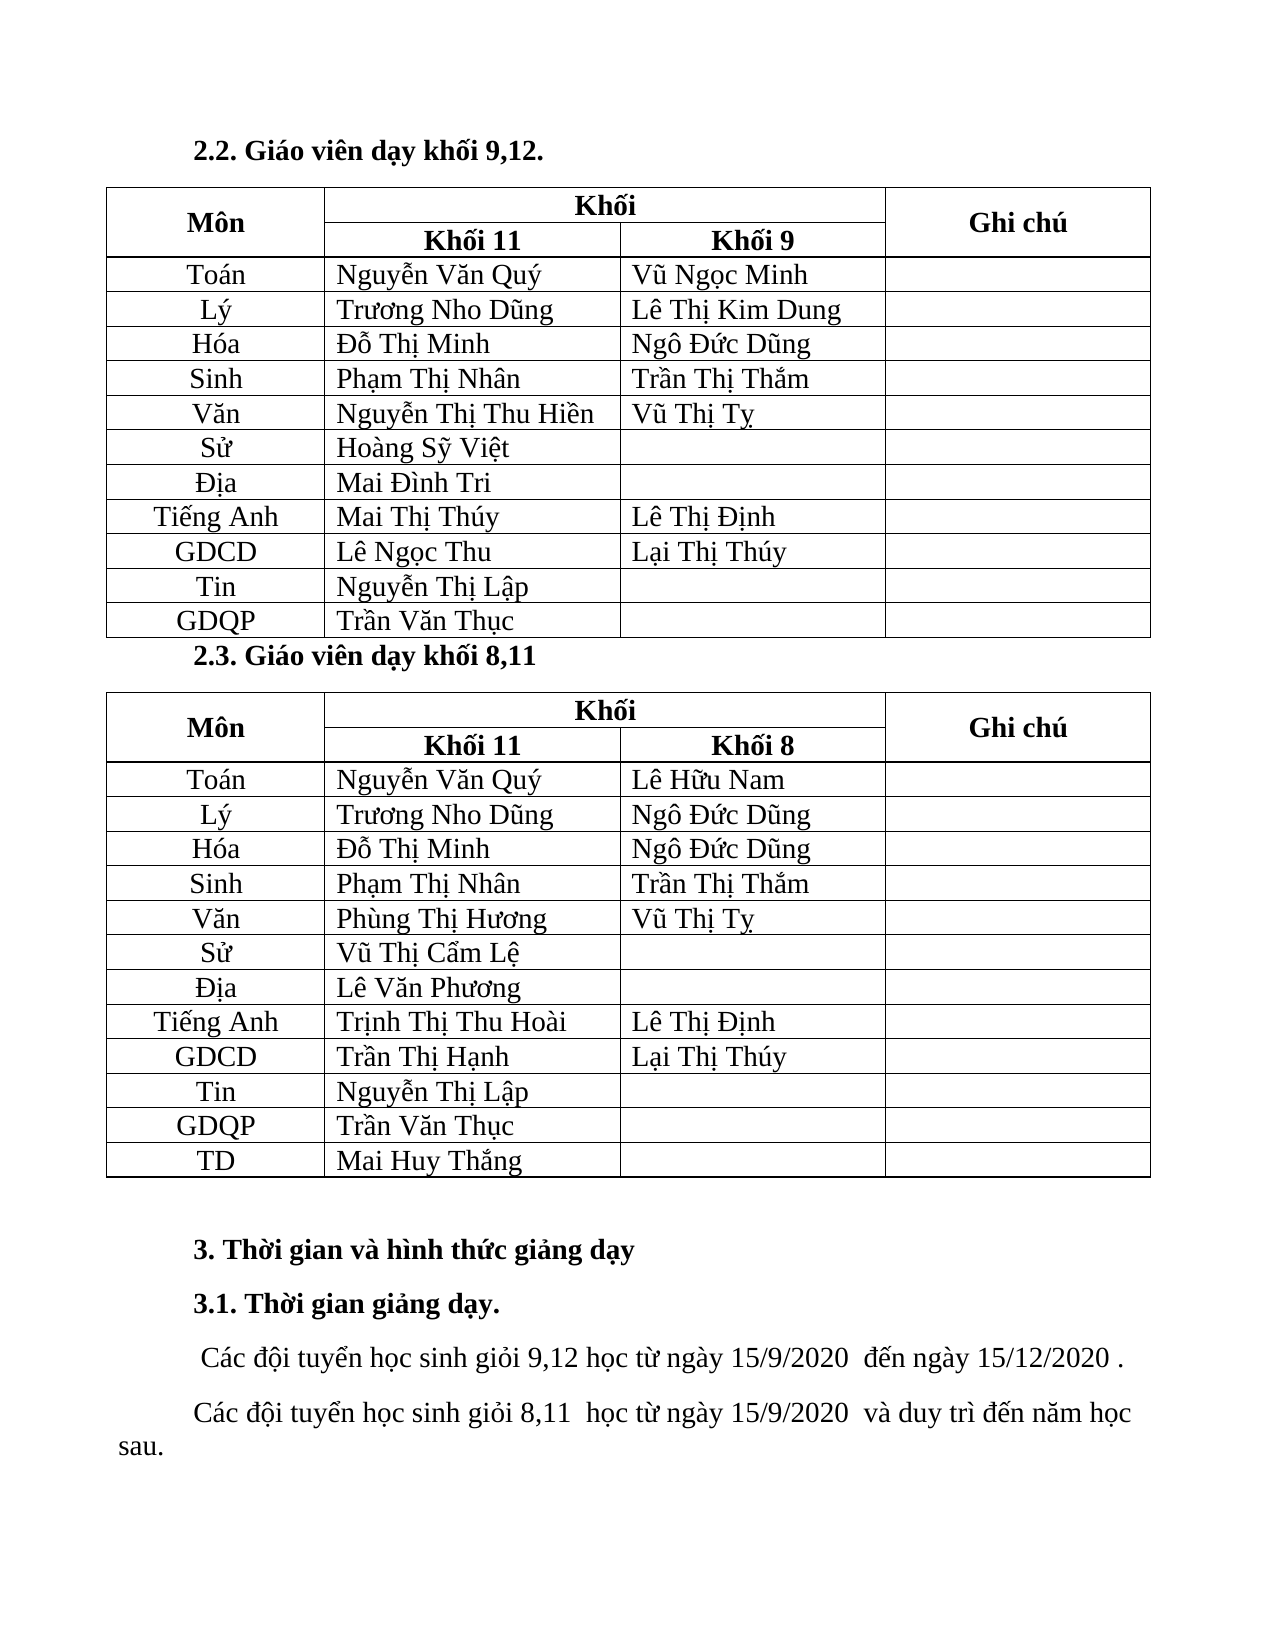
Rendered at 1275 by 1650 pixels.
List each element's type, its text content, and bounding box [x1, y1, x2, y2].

table_cell [886, 1039, 1150, 1073]
table_cell Phùng Thị Hương [325, 901, 620, 934]
table_cell Địa [107, 970, 324, 1003]
table_cell [886, 1074, 1150, 1107]
table_cell Tiếng Anh [107, 500, 324, 533]
table_cell [621, 970, 885, 1003]
table_cell [886, 292, 1150, 326]
table_cell Khối 11 [325, 728, 620, 761]
table_cell Nguyễn Văn Quý [325, 763, 620, 796]
table_cell Nguyễn Thị Thu Hiền [325, 396, 620, 429]
table_cell [621, 1108, 885, 1142]
table_cell Ngô Đức Dũng [621, 797, 885, 831]
table_cell Trần Thị Thắm [621, 866, 885, 900]
table_cell Lê Ngọc Thu [325, 534, 620, 568]
table_cell [886, 866, 1150, 900]
table_cell Tiếng Anh [107, 1005, 324, 1038]
table_cell Lại Thị Thúy [621, 534, 885, 568]
text Các đội tuyển học sinh giỏi 8,11 học từ ngày 15/9/2020 và duy trì đến năm học sau. [118, 1395, 1157, 1462]
text Các đội tuyển học sinh giỏi 9,12 học từ ngày 15/9/2020 đến ngày 15/12/2020 . [118, 1341, 1157, 1374]
table_cell [886, 1143, 1150, 1176]
table_cell [886, 763, 1150, 796]
table_cell Tin [107, 1074, 324, 1107]
table_cell Trần Văn Thục [325, 1108, 620, 1142]
table_cell [886, 603, 1150, 637]
table_cell Phạm Thị Nhân [325, 361, 620, 395]
table_cell Trịnh Thị Thu Hoài [325, 1005, 620, 1038]
table_cell [886, 1005, 1150, 1038]
table_cell [621, 603, 885, 637]
table_cell [886, 901, 1150, 934]
table_cell Sử [107, 430, 324, 464]
table_cell GDQP [107, 1108, 324, 1142]
table_cell Lê Văn Phương [325, 970, 620, 1003]
table_cell [621, 1143, 885, 1176]
table_cell Sinh [107, 361, 324, 395]
table_cell Lê Thị Định [621, 500, 885, 533]
table_cell [886, 465, 1150, 498]
table_cell Đỗ Thị Minh [325, 832, 620, 865]
text 3.1. Thời gian giảng dạy. [118, 1286, 1157, 1320]
table_cell Trần Thị Thắm [621, 361, 885, 395]
table_cell Trương Nho Dũng [325, 292, 620, 326]
table_cell Sử [107, 935, 324, 969]
table_cell Lê Thị Định [621, 1005, 885, 1038]
table_cell Vũ Thị Tỵ [621, 396, 885, 429]
table_cell [886, 258, 1150, 291]
table_cell Sinh [107, 866, 324, 900]
table_cell Phạm Thị Nhân [325, 866, 620, 900]
table_cell [886, 832, 1150, 865]
table_cell [886, 569, 1150, 602]
table_cell Mai Huy Thắng [325, 1143, 620, 1176]
table_cell TD [107, 1143, 324, 1176]
table_cell Ngô Đức Dũng [621, 832, 885, 865]
table_cell [621, 430, 885, 464]
table_cell Khối 8 [621, 728, 885, 761]
table_cell Trần Thị Hạnh [325, 1039, 620, 1073]
table_header Khối [325, 188, 885, 222]
table_cell Hóa [107, 832, 324, 865]
table_cell Nguyễn Thị Lập [325, 569, 620, 602]
table_cell [621, 465, 885, 498]
table_cell Mai Đình Tri [325, 465, 620, 498]
table_cell Hóa [107, 327, 324, 360]
table_cell [886, 430, 1150, 464]
table_cell GDCD [107, 1039, 324, 1073]
table_cell Tin [107, 569, 324, 602]
table_cell [621, 935, 885, 969]
table_cell Nguyễn Văn Quý [325, 258, 620, 291]
table_cell GDQP [107, 603, 324, 637]
table_cell Vũ Thị Tỵ [621, 901, 885, 934]
table_cell Văn [107, 901, 324, 934]
table_header Môn [107, 693, 324, 761]
table_cell Lý [107, 797, 324, 831]
table_cell Lê Thị Kim Dung [621, 292, 885, 326]
table_cell [886, 797, 1150, 831]
table_cell Lý [107, 292, 324, 326]
table_cell [886, 1108, 1150, 1142]
table_cell Toán [107, 763, 324, 796]
text 3. Thời gian và hình thức giảng dạy [118, 1232, 1157, 1265]
table_cell Trương Nho Dũng [325, 797, 620, 831]
table_cell [886, 970, 1150, 1003]
table_cell [886, 500, 1150, 533]
table_header Khối [325, 693, 885, 727]
table_cell GDCD [107, 534, 324, 568]
table_header Ghi chú [886, 188, 1150, 256]
table_cell [621, 1074, 885, 1107]
text 2.2. Giáo viên dạy khối 9,12. [118, 133, 1157, 166]
table_cell Địa [107, 465, 324, 498]
table_cell [886, 534, 1150, 568]
table_cell Khối 9 [621, 223, 885, 256]
table_cell Toán [107, 258, 324, 291]
table_cell Đỗ Thị Minh [325, 327, 620, 360]
table_cell Lại Thị Thúy [621, 1039, 885, 1073]
table_cell [886, 361, 1150, 395]
table_header Ghi chú [886, 693, 1150, 761]
table_cell Nguyễn Thị Lập [325, 1074, 620, 1107]
table_cell [886, 935, 1150, 969]
text 2.3. Giáo viên dạy khối 8,11 [118, 638, 1157, 671]
table_cell [886, 327, 1150, 360]
table_cell Văn [107, 396, 324, 429]
table_cell [621, 569, 885, 602]
table_cell Hoàng Sỹ Việt [325, 430, 620, 464]
table_cell Trần Văn Thục [325, 603, 620, 637]
table_cell [886, 396, 1150, 429]
table_cell Lê Hữu Nam [621, 763, 885, 796]
table_cell Khối 11 [325, 223, 620, 256]
table_cell Vũ Thị Cẩm Lệ [325, 935, 620, 969]
table_cell Ngô Đức Dũng [621, 327, 885, 360]
table_cell Vũ Ngọc Minh [621, 258, 885, 291]
table_header Môn [107, 188, 324, 256]
table_cell Mai Thị Thúy [325, 500, 620, 533]
